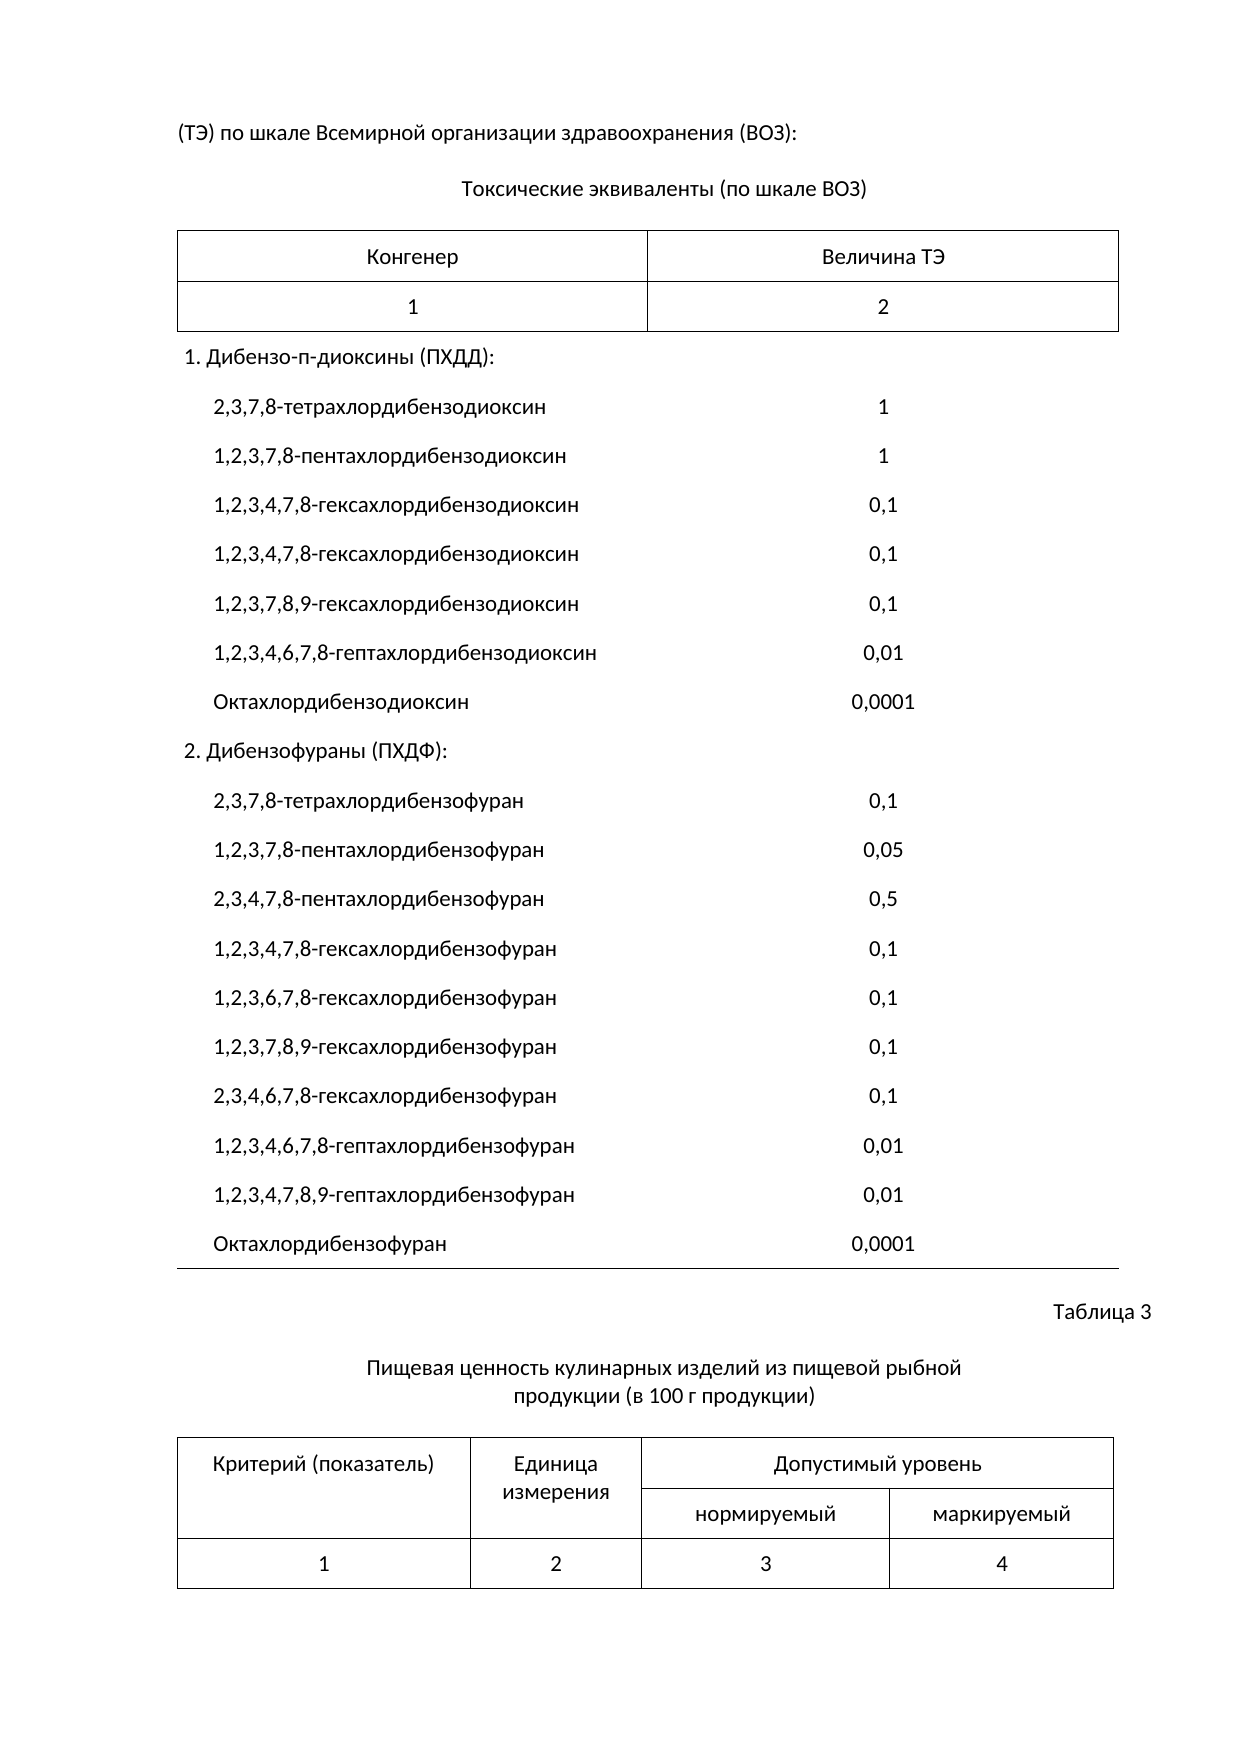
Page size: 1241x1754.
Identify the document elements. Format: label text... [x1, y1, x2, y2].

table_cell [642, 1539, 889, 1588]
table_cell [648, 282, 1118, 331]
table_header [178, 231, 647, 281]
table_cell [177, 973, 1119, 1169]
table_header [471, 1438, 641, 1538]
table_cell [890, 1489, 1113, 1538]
text продукции (в 100 г продукции) [177, 1381, 1152, 1409]
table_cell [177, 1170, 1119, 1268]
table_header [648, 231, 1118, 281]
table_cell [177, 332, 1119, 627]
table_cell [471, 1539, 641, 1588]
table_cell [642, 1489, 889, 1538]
text Токсические эквиваленты (по шкале ВОЗ) [177, 174, 1152, 202]
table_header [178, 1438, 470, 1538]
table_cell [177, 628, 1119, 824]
text Пищевая ценность кулинарных изделий из пищевой рыбной [177, 1353, 1152, 1381]
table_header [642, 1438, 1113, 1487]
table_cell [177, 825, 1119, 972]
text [177, 118, 1152, 146]
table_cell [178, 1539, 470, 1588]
text Таблица 3 [177, 1297, 1152, 1325]
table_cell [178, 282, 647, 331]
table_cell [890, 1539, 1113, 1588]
